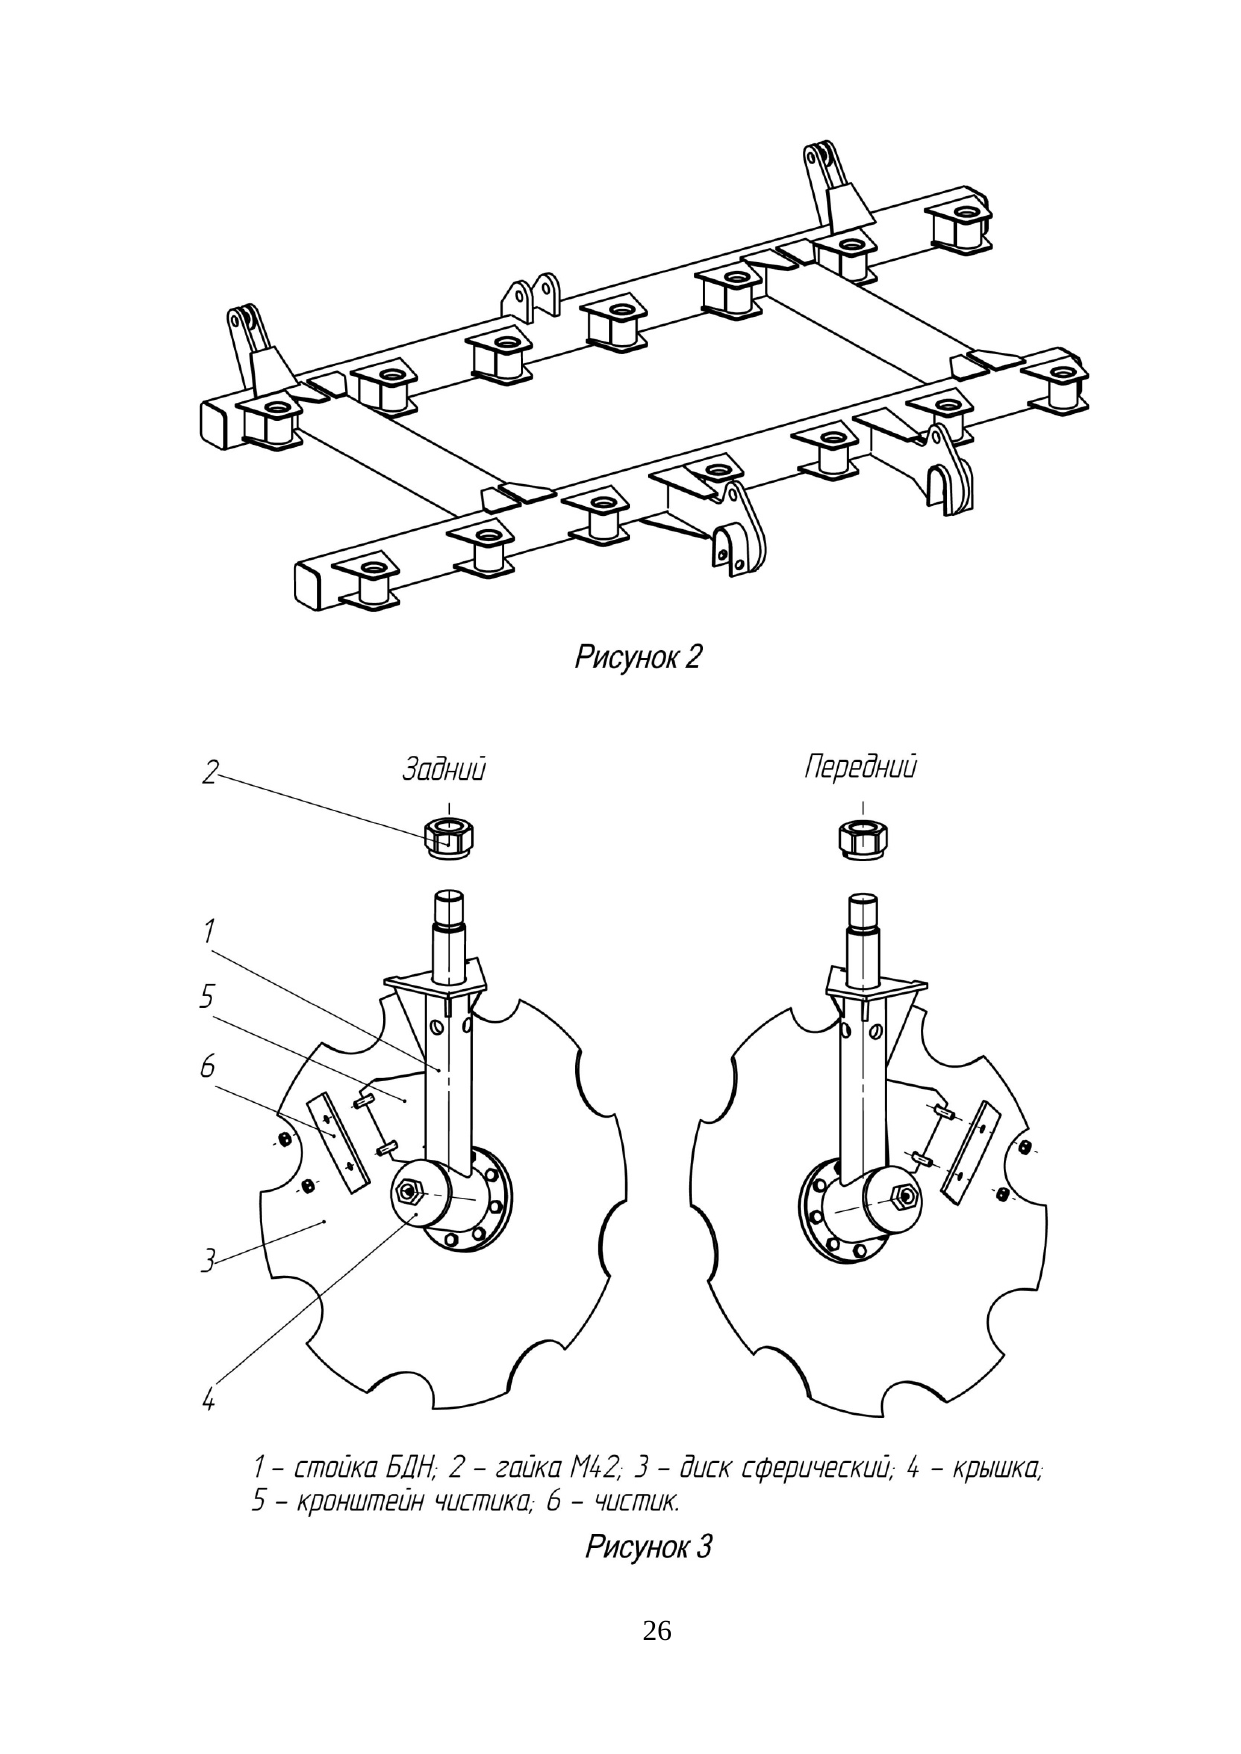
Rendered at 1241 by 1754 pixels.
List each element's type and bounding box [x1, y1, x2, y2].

picture [164, 126, 1109, 671]
